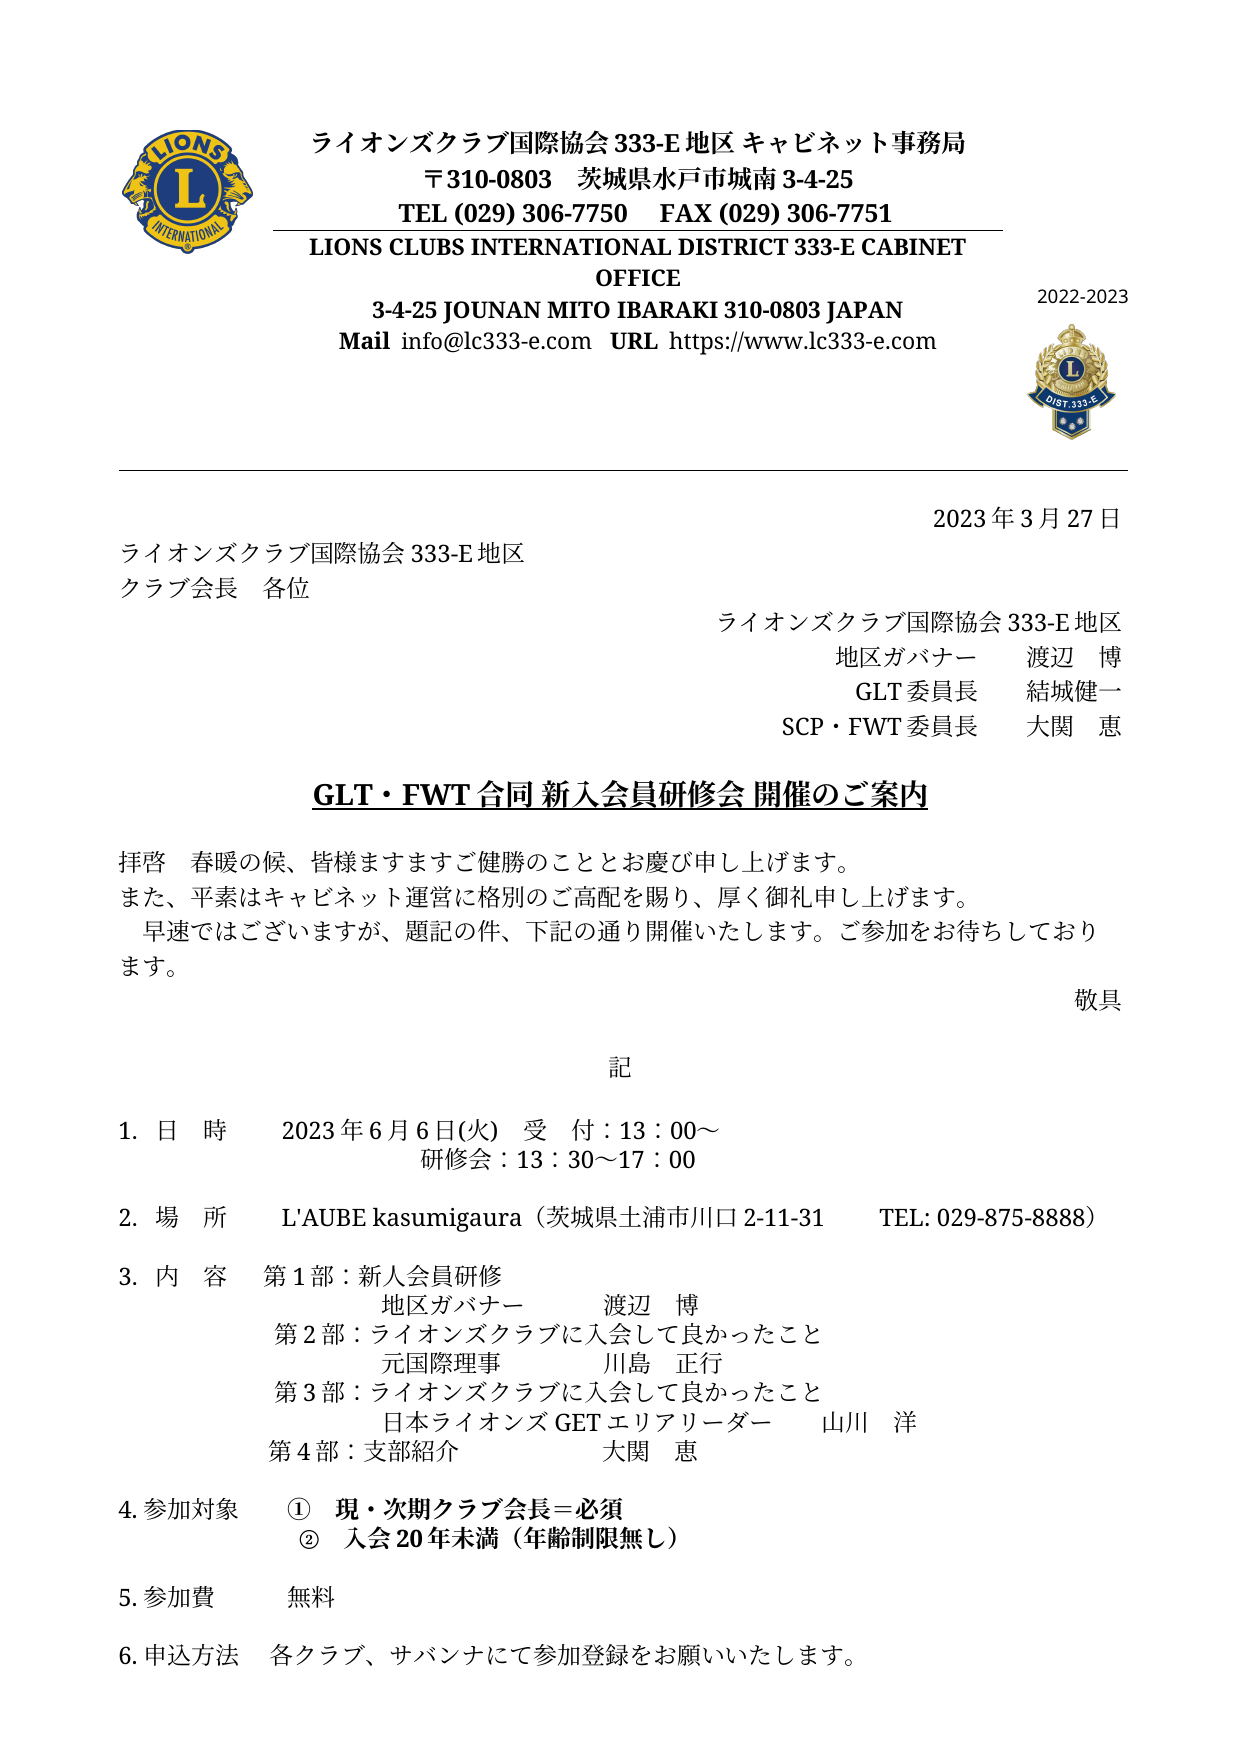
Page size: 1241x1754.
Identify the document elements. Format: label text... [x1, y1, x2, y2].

subtitle 記 [118, 1049, 1122, 1083]
text 第3部：ライオンズクラブに入会して良かったこと [118, 1378, 1122, 1408]
text 1．日 時 2023年6月6日(火) 受 付：13：00～ [118, 1116, 1122, 1145]
text 地区ガバナー 渡辺 博 [118, 1291, 1122, 1320]
text 4. 参加対象 ① 現・次期クラブ会長＝必須 [118, 1495, 1122, 1524]
text 研修会：13：30～17：00 [118, 1145, 1122, 1174]
text クラブ会長 各位 [118, 569, 1122, 604]
text また、平素はキャビネット運営に格別のご高配を賜り、厚く御礼申し上げます。 [118, 878, 1122, 913]
text 第4部：支部紹介 大関 恵 [118, 1437, 1122, 1466]
text 6. 申込方法 各クラブ、サバンナにて参加登録をお願いいたします。 [118, 1641, 1122, 1670]
text 3．内 容 第1部：新人会員研修 [118, 1262, 1122, 1291]
text ② 入会20年未満（年齢制限無し） [118, 1524, 1122, 1553]
text SCP・FWT委員長 大関 恵 [118, 708, 1122, 742]
picture [1026, 324, 1117, 440]
text 第2部：ライオンズクラブに入会して良かったこと [118, 1320, 1122, 1349]
text 5. 参加費 無料 [118, 1583, 1122, 1612]
text 日本ライオンズGETエリアリーダー 山川 洋 [118, 1408, 1122, 1437]
text ライオンズクラブ国際協会333-E地区 [118, 604, 1122, 638]
text 2．場 所 L'AUBE kasumigaura（茨城県土浦市川口2-11-31 TEL: 029-875-8888） [118, 1203, 1122, 1233]
text 地区ガバナー 渡辺 博 [118, 638, 1122, 673]
text 敬具 [118, 982, 1122, 1016]
text 元国際理事 川島 正行 [118, 1349, 1122, 1378]
text ライオンズクラブ国際協会333-E地区 [118, 535, 1122, 569]
text 早速ではございますが、題記の件、下記の通り開催いたします。ご参加をお待ちしております。 [118, 913, 1122, 982]
text 拝啓 春暖の候、皆様ますますご健勝のこととお慶び申し上げます。 [118, 844, 1122, 878]
text GLT委員長 結城健一 [118, 673, 1122, 708]
text 2023年3月27日 [118, 500, 1122, 535]
text GLT・FWT合同 新入会員研修会 開催のご案内 [118, 772, 1122, 814]
picture [122, 130, 253, 254]
